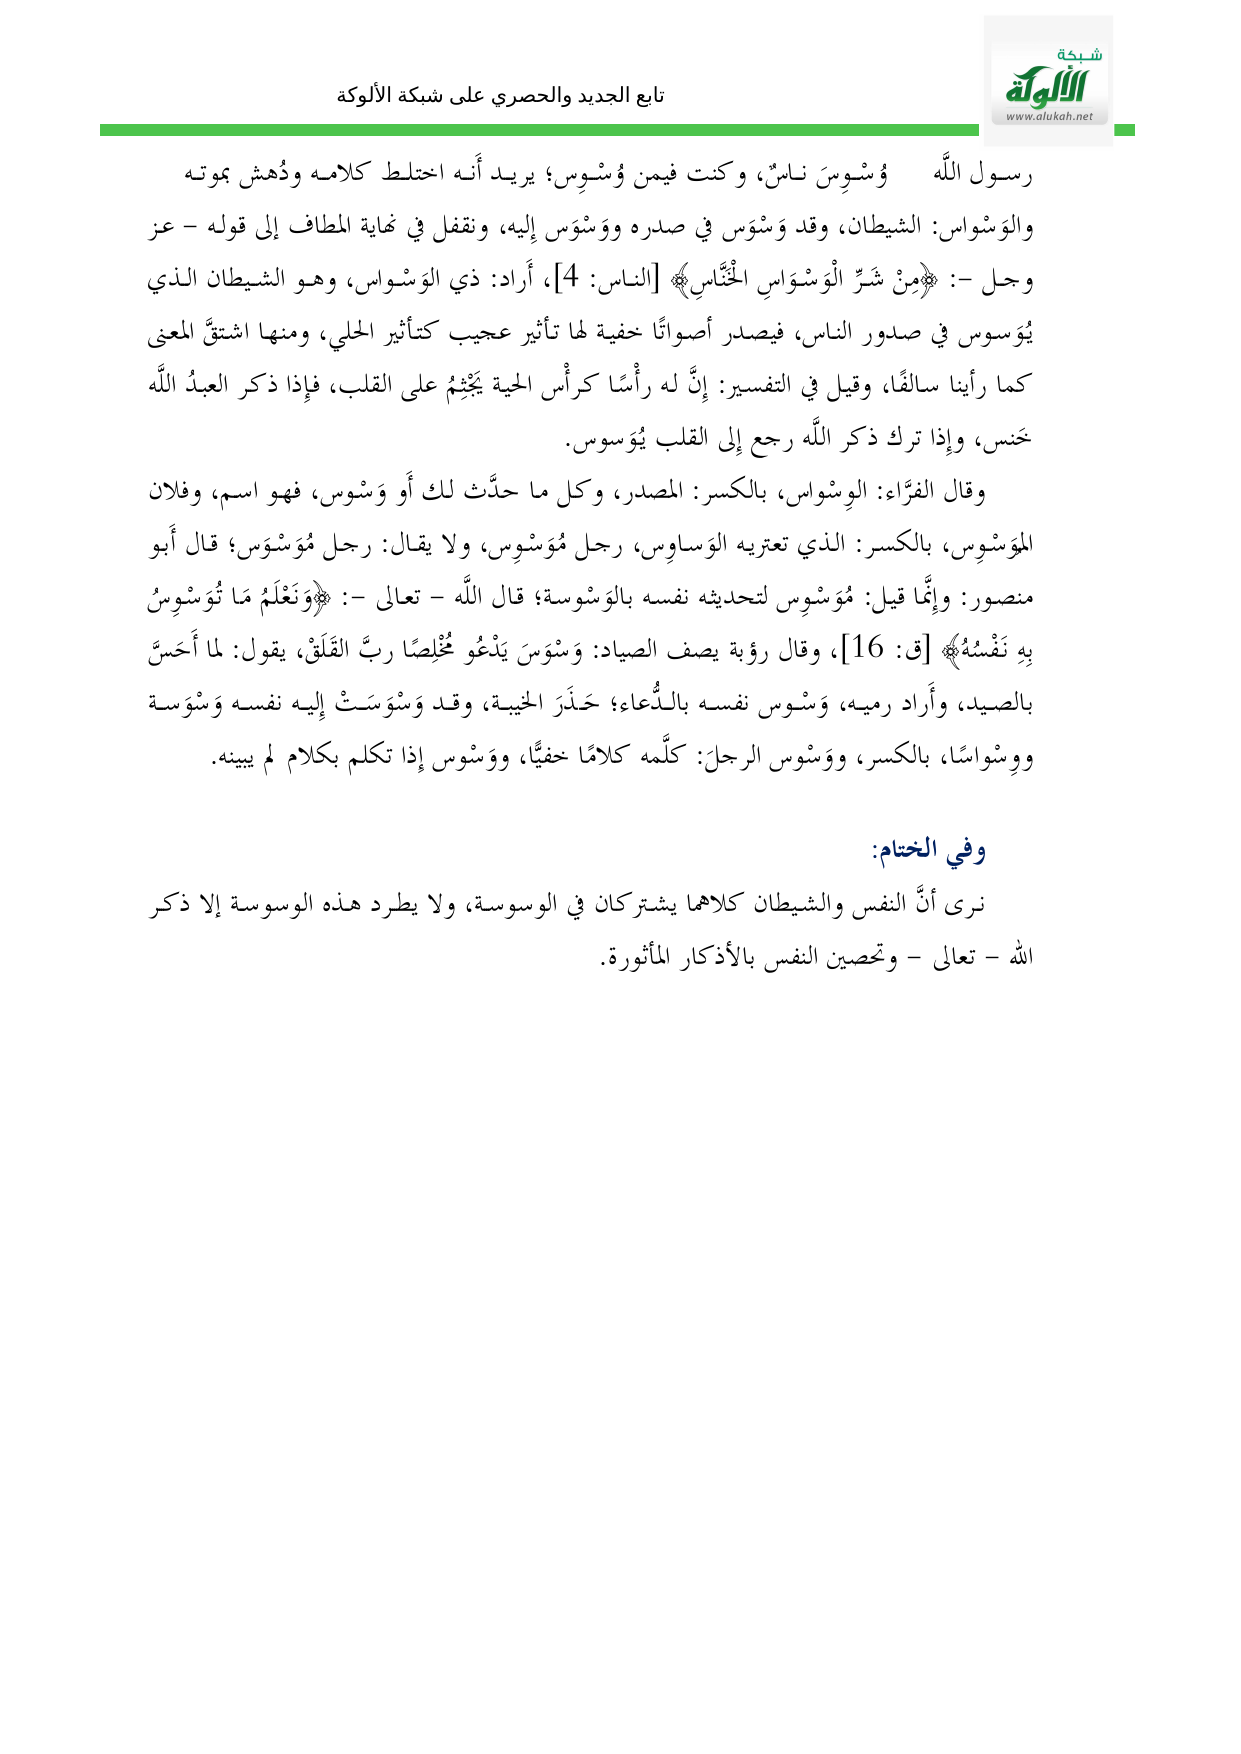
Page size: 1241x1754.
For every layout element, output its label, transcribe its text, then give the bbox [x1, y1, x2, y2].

text وقال الفرَّاء: الوِسْواس، بالكسر: المصدر، وكل ما حدَّث لك أَو وَسْوس، فهو اسم، وفلان المُوَسْوِس، بالكسر: الذي تعتريه الوَساوِس، رجل مُوَسْوِس، ولا يقال: رجل مُوَسْوَس؛ قال أَبو منصور: وإِنَّما قيل: مُوَسْوِس لتحديثه نفسه بالوَسْوسة؛ قال اللَّه - تعالى -: ﴿وَنَعْلَمُ مَا تُوَسْوِسُ بِهِ نَفْسُهُ﴾ [ق: 16]، وقال رؤبة يصف الصياد: وَسْوَسَ يَدْعُو مُخْلِصًا ربَّ القَلَقْ، يقول: لما أَحَسَّ بالصيد، وأَراد رميه، وَسْوس نفسه بالدُّعاء؛ حَذَرَ الخيبة، وقد وَسْوَسَتْ إِليه نفسه وَسْوَسة ووِسْواسًا، بالكسر، ووَسْوس الرجلَ: كلَّمه كلامًا خفيًّا، ووَسْوس إِذا تكلم بكلام لم يبينه. [148, 465, 1033, 783]
text وفي الختام: [148, 823, 1033, 878]
text نرى أنَّ النفس والشيطان كلاهما يشتركان في الوسوسة، ولا يطرد هذه الوسوسة إلا ذكر الله - تعالى - وتحصين النفس بالأذكار المأثورة. [148, 878, 1033, 984]
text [148, 148, 1033, 465]
